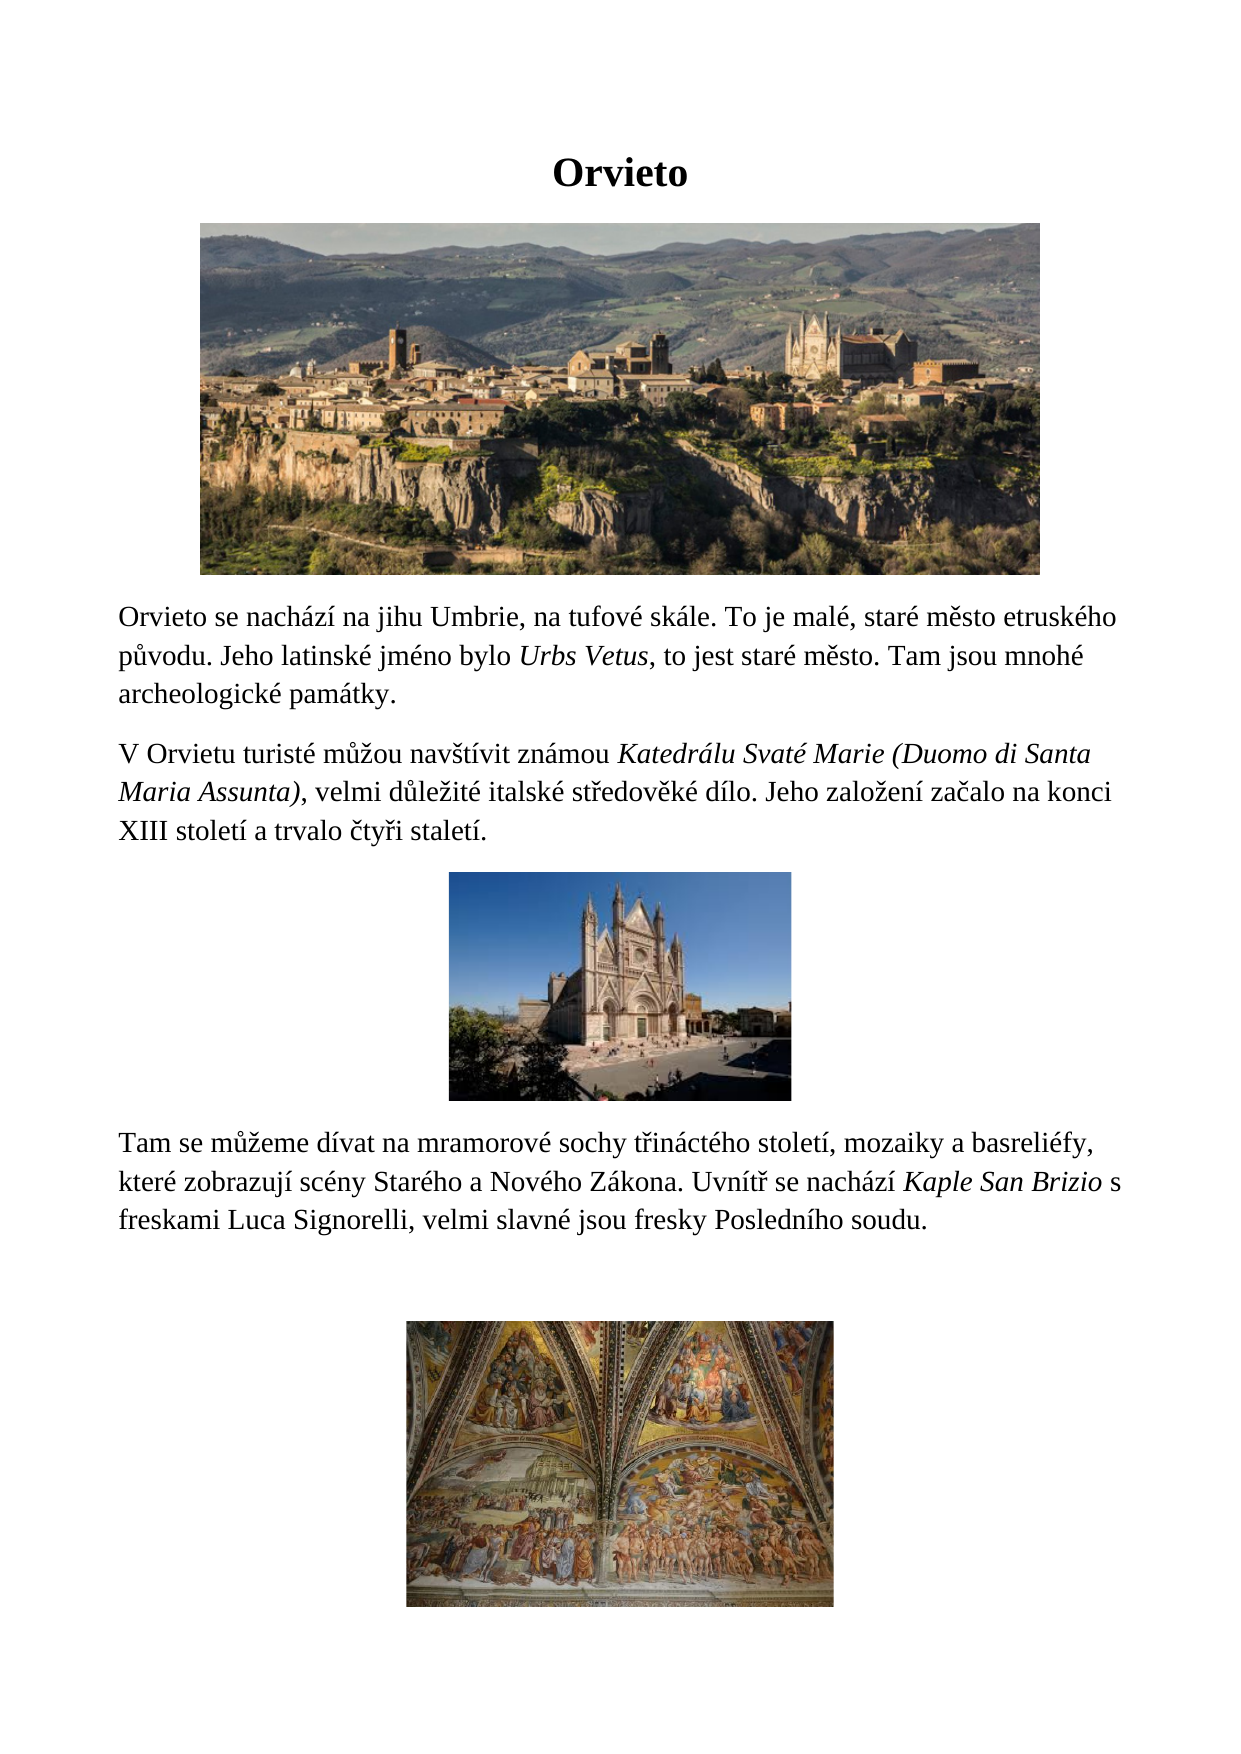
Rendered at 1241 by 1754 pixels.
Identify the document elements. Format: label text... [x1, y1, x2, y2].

text Tam se můžeme dívat na mramorové sochy třináctého století, mozaiky a basreliéfy, které zobrazují scény Starého a Nového Zákona. Uvnítř se nachází Kaple San Brizio s freskami Luca Signorelli, velmi slavné jsou fresky Posledního soudu. [118, 1125, 1122, 1236]
text Orvieto se nachází na jihu Umbrie, na tufové skále. To je malé, staré město etruského původu. Jeho latinské jméno bylo Urbs Vetus, to jest staré město. Tam jsou mnohé archeologické památky. [118, 599, 1122, 710]
text V Orvietu turisté můžou navštívit známou Katedrálu Svaté Marie (Duomo di Santa Maria Assunta), velmi důležité italské středověké dílo. Jeho založení začalo na konci XIII století a trvalo čtyři staletí. [118, 736, 1122, 846]
picture [448, 872, 792, 1101]
picture [406, 1321, 834, 1607]
picture [200, 223, 1040, 575]
text Orvieto [118, 148, 1122, 196]
